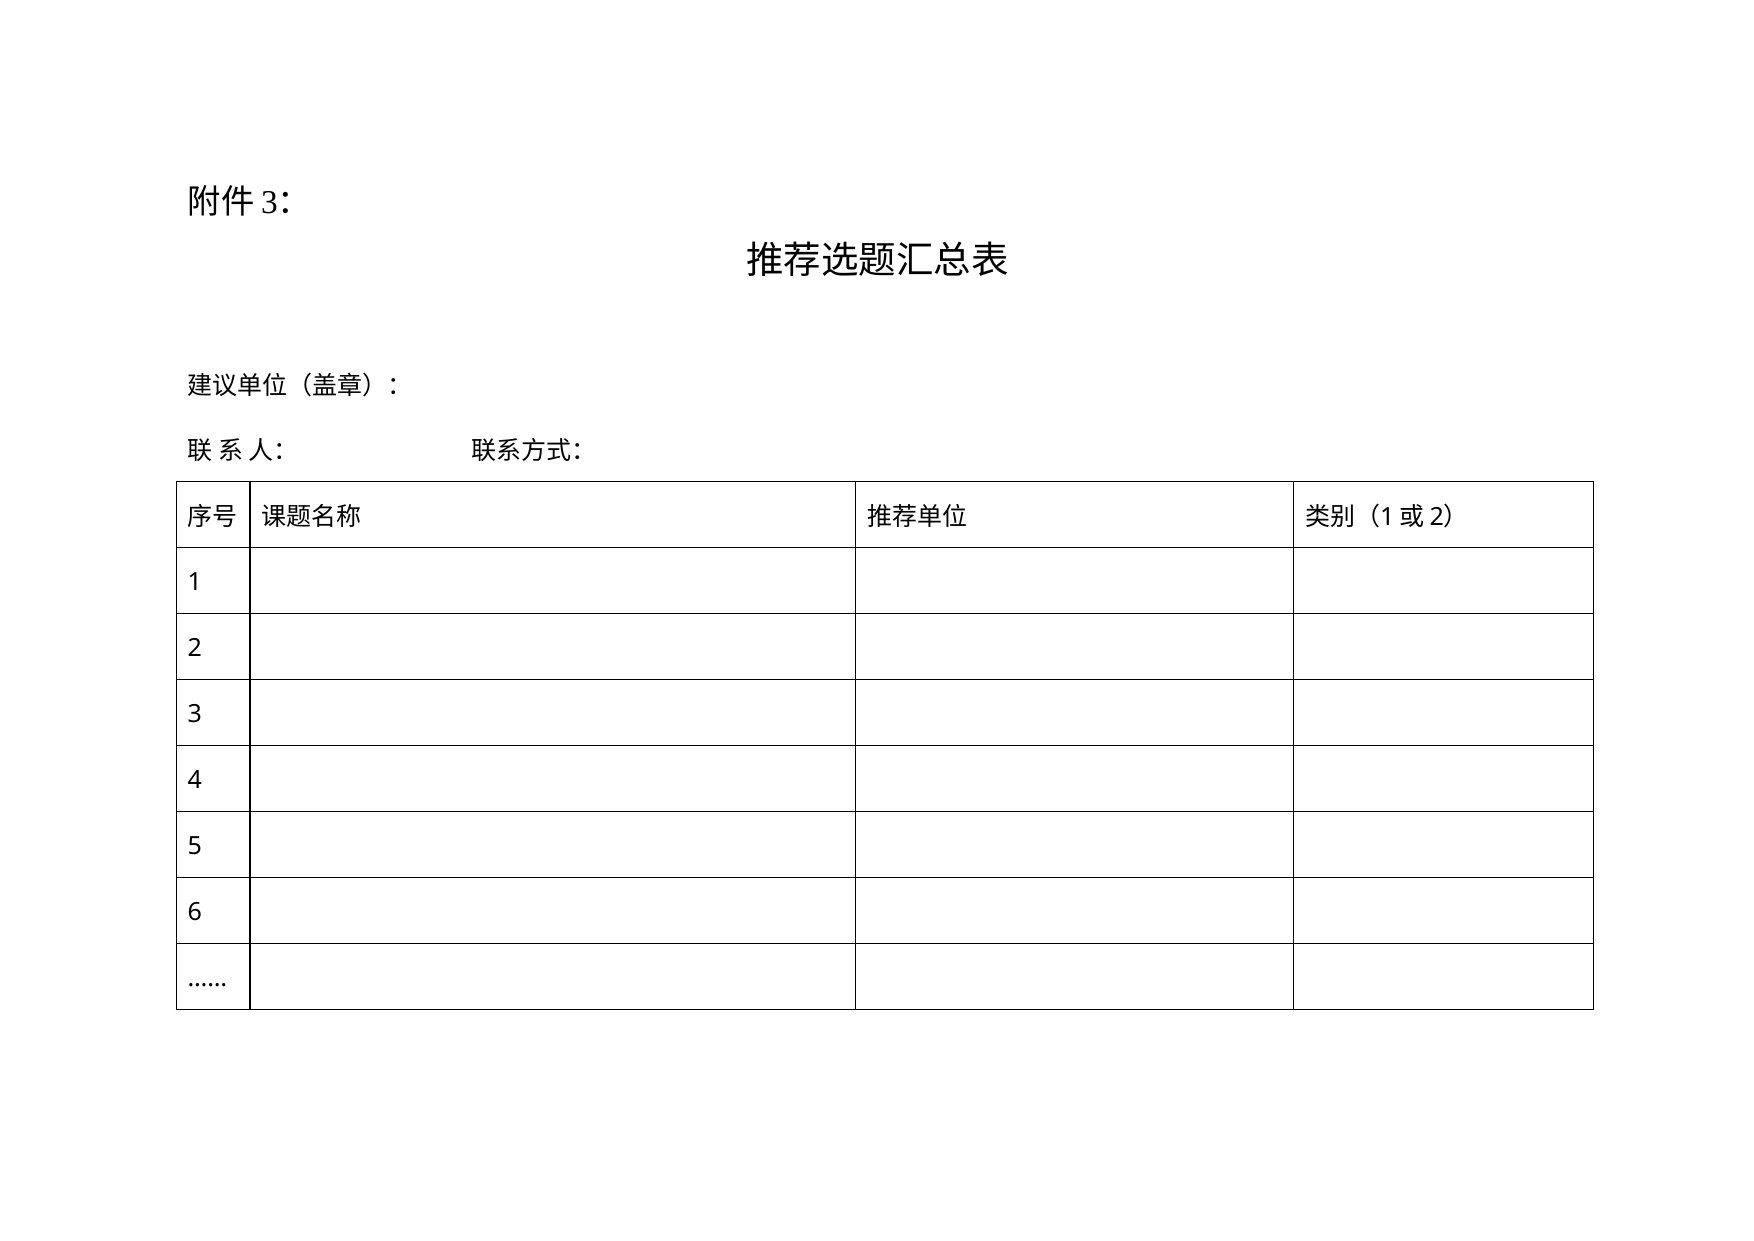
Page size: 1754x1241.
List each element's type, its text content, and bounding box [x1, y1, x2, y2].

table_header 课题名称 [251, 482, 855, 547]
table_cell [251, 548, 855, 613]
table_cell 6 [177, 878, 249, 943]
table_cell [1294, 548, 1593, 613]
table_cell [1294, 746, 1593, 811]
table_header 序号 [177, 482, 249, 547]
table_cell [1294, 812, 1593, 877]
table_cell [856, 680, 1293, 745]
table_cell [251, 878, 855, 943]
table_cell [251, 812, 855, 877]
table_cell [856, 746, 1293, 811]
table_cell [251, 614, 855, 679]
table_cell 4 [177, 746, 249, 811]
table_cell [251, 746, 855, 811]
table_cell [856, 812, 1293, 877]
table_header 推荐单位 [856, 482, 1293, 547]
text 推荐选题汇总表 [187, 226, 1566, 286]
table_header 类别（1或2） [1294, 482, 1593, 547]
text 附件3： [187, 165, 1566, 226]
table_cell [856, 878, 1293, 943]
table_cell [1294, 680, 1593, 745]
table_cell 5 [177, 812, 249, 877]
text 联 系 人： 联系方式： [187, 416, 1566, 481]
table_cell [251, 944, 855, 1009]
table_cell [1294, 944, 1593, 1009]
table_cell [1294, 878, 1593, 943]
table_cell [856, 944, 1293, 1009]
table_cell 3 [177, 680, 249, 745]
table_cell [1294, 614, 1593, 679]
table_cell [856, 614, 1293, 679]
table_cell …… [177, 944, 249, 1009]
table_cell [856, 548, 1293, 613]
text 建议单位（盖章）： [187, 351, 1566, 416]
table_cell [251, 680, 855, 745]
table_cell 2 [177, 614, 249, 679]
table_cell 1 [177, 548, 249, 613]
